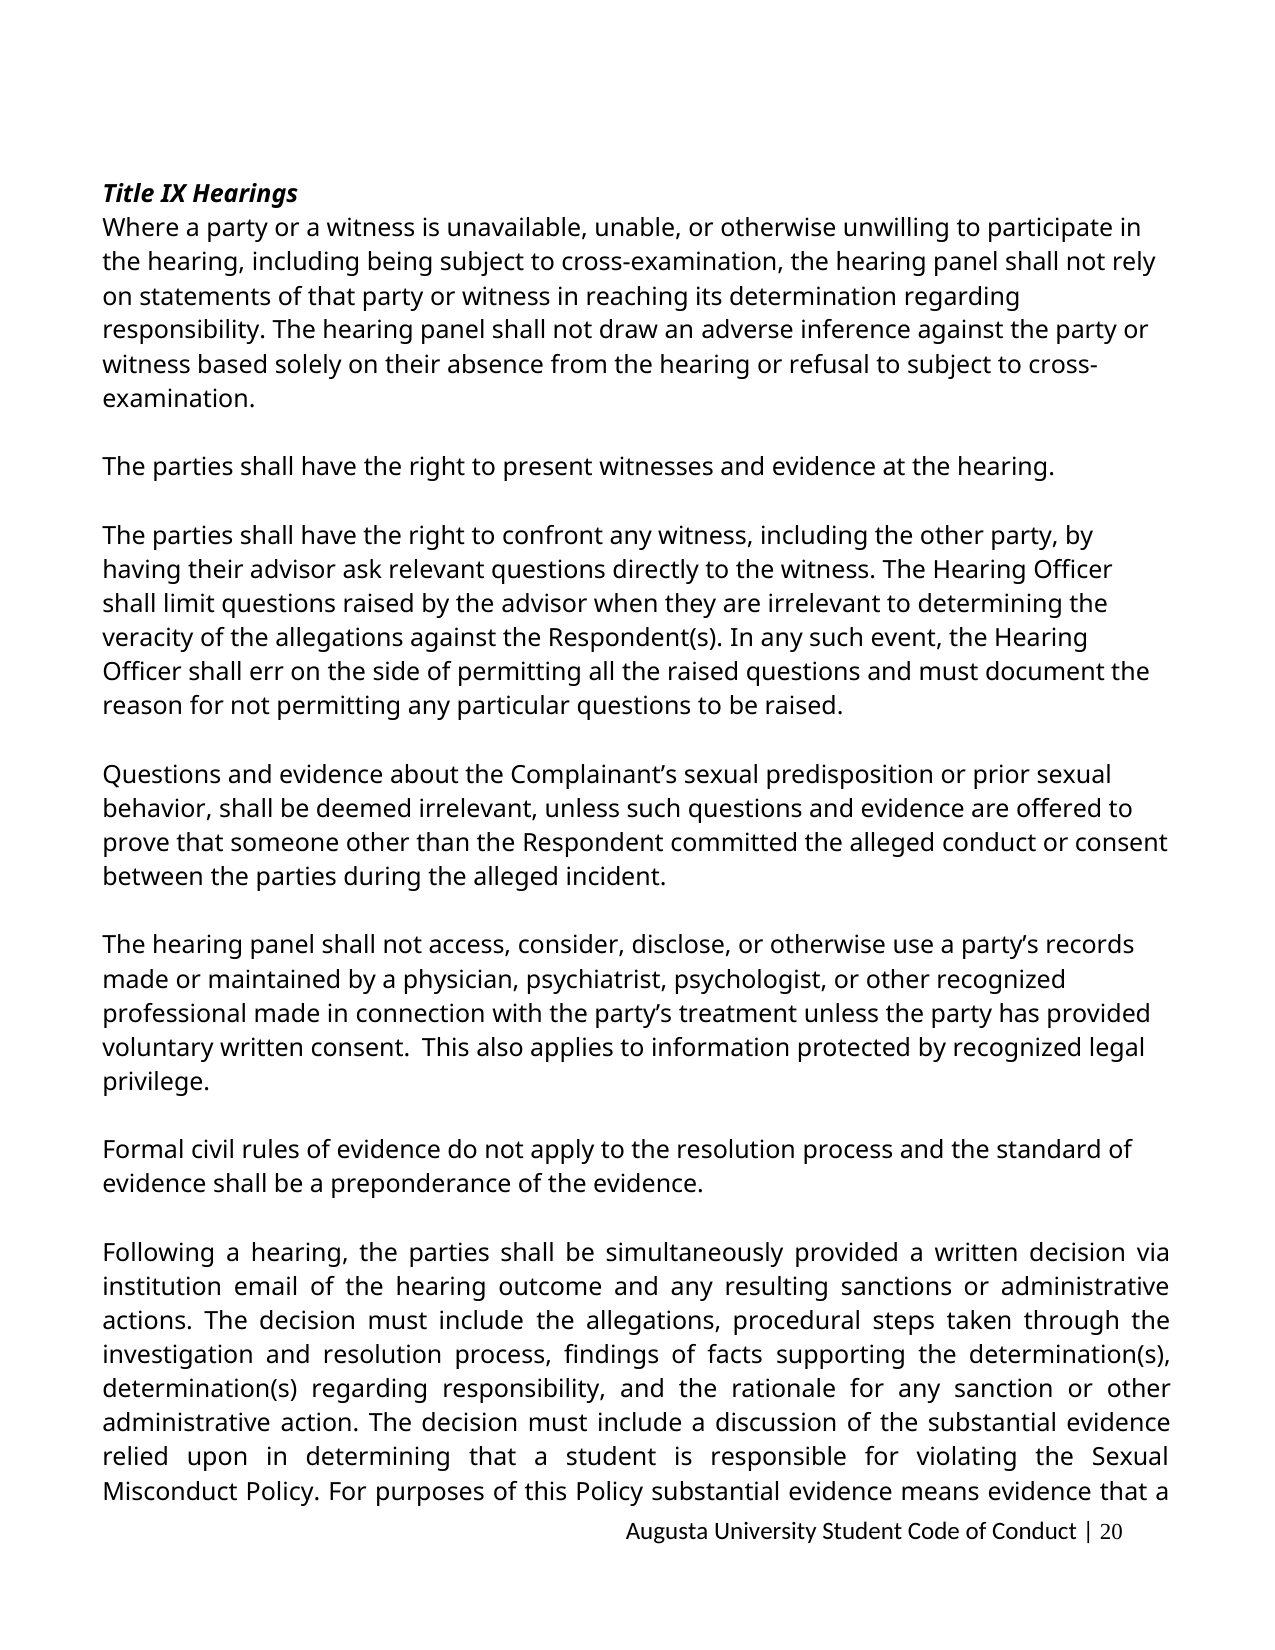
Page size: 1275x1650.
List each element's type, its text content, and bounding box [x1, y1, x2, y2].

text Title IX Hearings [102, 176, 1161, 210]
text Formal civil rules of evidence do not apply to the resolution process and the standard of evidence shall be a preponderance of the evidence. [102, 1132, 1161, 1200]
text Questions and evidence about the Complainant’s sexual predisposition or prior sexual behavior, shall be deemed irrelevant, unless such questions and evidence are offered to prove that someone other than the Respondent committed the alleged conduct or consent between the parties during the alleged incident. [102, 756, 1171, 893]
text The hearing panel shall not access, consider, disclose, or otherwise use a party’s records made or maintained by a physician, psychiatrist, psychologist, or other recognized professional made in connection with the party’s treatment unless the party has provided voluntary written consent. This also applies to information protected by recognized legal privilege. [102, 927, 1171, 1097]
text The parties shall have the right to present witnesses and evidence at the hearing. [102, 449, 1171, 483]
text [102, 1235, 1171, 1507]
text Where a party or a witness is unavailable, unable, or otherwise unwilling to participate in the hearing, including being subject to cross-examination, the hearing panel shall not rely on statements of that party or witness in reaching its determination regarding responsibility. The hearing panel shall not draw an adverse inference against the party or witness based solely on their absence from the hearing or refusal to subject to cross-examination. [102, 210, 1161, 414]
text The parties shall have the right to confront any witness, including the other party, by having their advisor ask relevant questions directly to the witness. The Hearing Officer shall limit questions raised by the advisor when they are irrelevant to determining the veracity of the allegations against the Respondent(s). In any such event, the Hearing Officer shall err on the side of permitting all the raised questions and must document the reason for not permitting any particular questions to be raised. [102, 517, 1171, 722]
